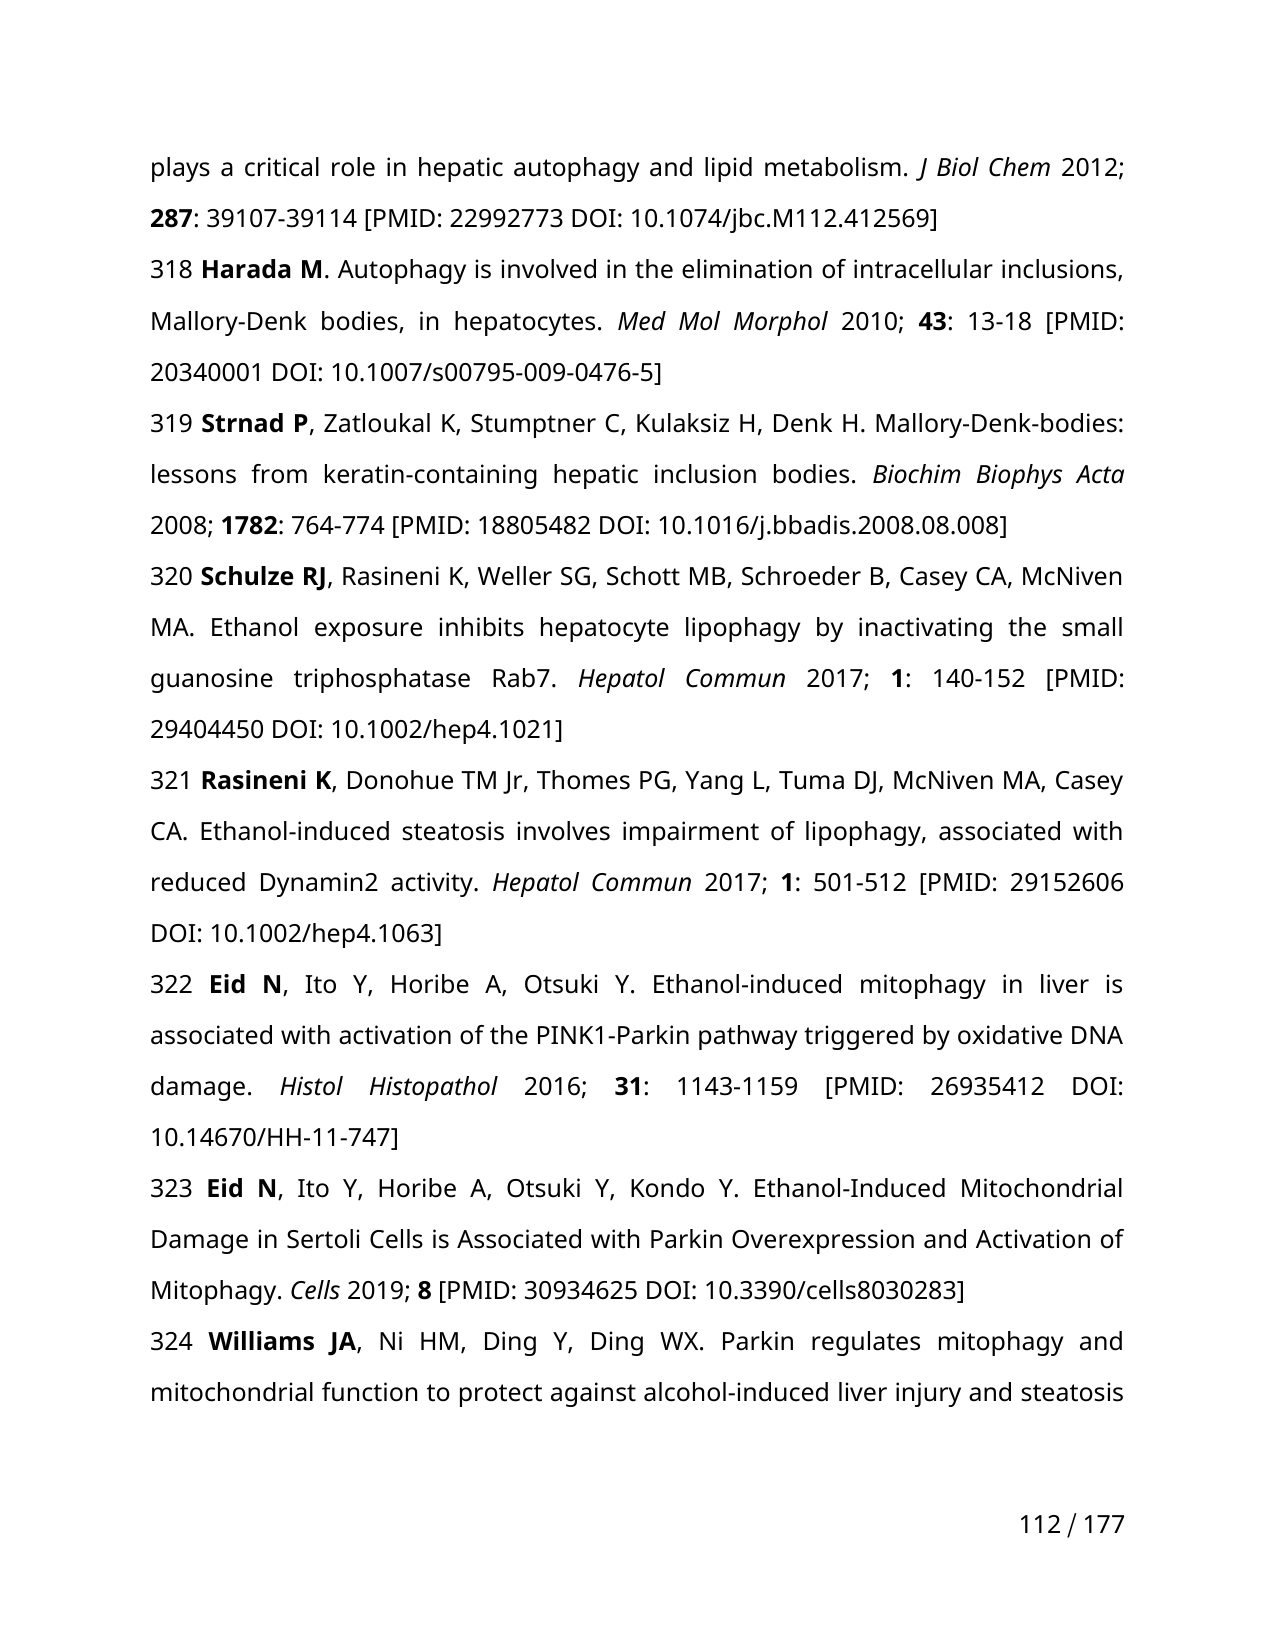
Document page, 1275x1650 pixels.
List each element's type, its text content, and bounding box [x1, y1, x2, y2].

text 318 Harada M. Autophagy is involved in the elimination of intracellular inclusions, Mallory-Denk bodies, in hepatocytes. Med Mol Morphol 2010; 43: 13-18 [PMID: 20340001 DOI: 10.1007/s00795-009-0476-5] [150, 252, 1125, 388]
text 323 Eid N, Ito Y, Horibe A, Otsuki Y, Kondo Y. Ethanol-Induced Mitochondrial Damage in Sertoli Cells is Associated with Parkin Overexpression and Activation of Mitophagy. Cells 2019; 8 [PMID: 30934625 DOI: 10.3390/cells8030283] [150, 1171, 1125, 1307]
text 322 Eid N, Ito Y, Horibe A, Otsuki Y. Ethanol-induced mitophagy in liver is associated with activation of the PINK1-Parkin pathway triggered by oxidative DNA damage. Histol Histopathol 2016; 31: 1143-1159 [PMID: 26935412 DOI: 10.14670/HH-11-747] [150, 967, 1125, 1154]
text 319 Strnad P, Zatloukal K, Stumptner C, Kulaksiz H, Denk H. Mallory-Denk-bodies: lessons from keratin-containing hepatic inclusion bodies. Biochim Biophys Acta 2008; 1782: 764-774 [PMID: 18805482 DOI: 10.1016/j.bbadis.2008.08.008] [150, 405, 1125, 541]
text 321 Rasineni K, Donohue TM Jr, Thomes PG, Yang L, Tuma DJ, McNiven MA, Casey CA. Ethanol-induced steatosis involves impairment of lipophagy, associated with reduced Dynamin2 activity. Hepatol Commun 2017; 1: 501-512 [PMID: 29152606 DOI: 10.1002/hep4.1063] [150, 762, 1125, 950]
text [150, 150, 1125, 235]
text 320 Schulze RJ, Rasineni K, Weller SG, Schott MB, Schroeder B, Casey CA, McNiven MA. Ethanol exposure inhibits hepatocyte lipophagy by inactivating the small guanosine triphosphatase Rab7. Hepatol Commun 2017; 1: 140-152 [PMID: 29404450 DOI: 10.1002/hep4.1021] [150, 558, 1125, 746]
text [150, 1324, 1125, 1409]
